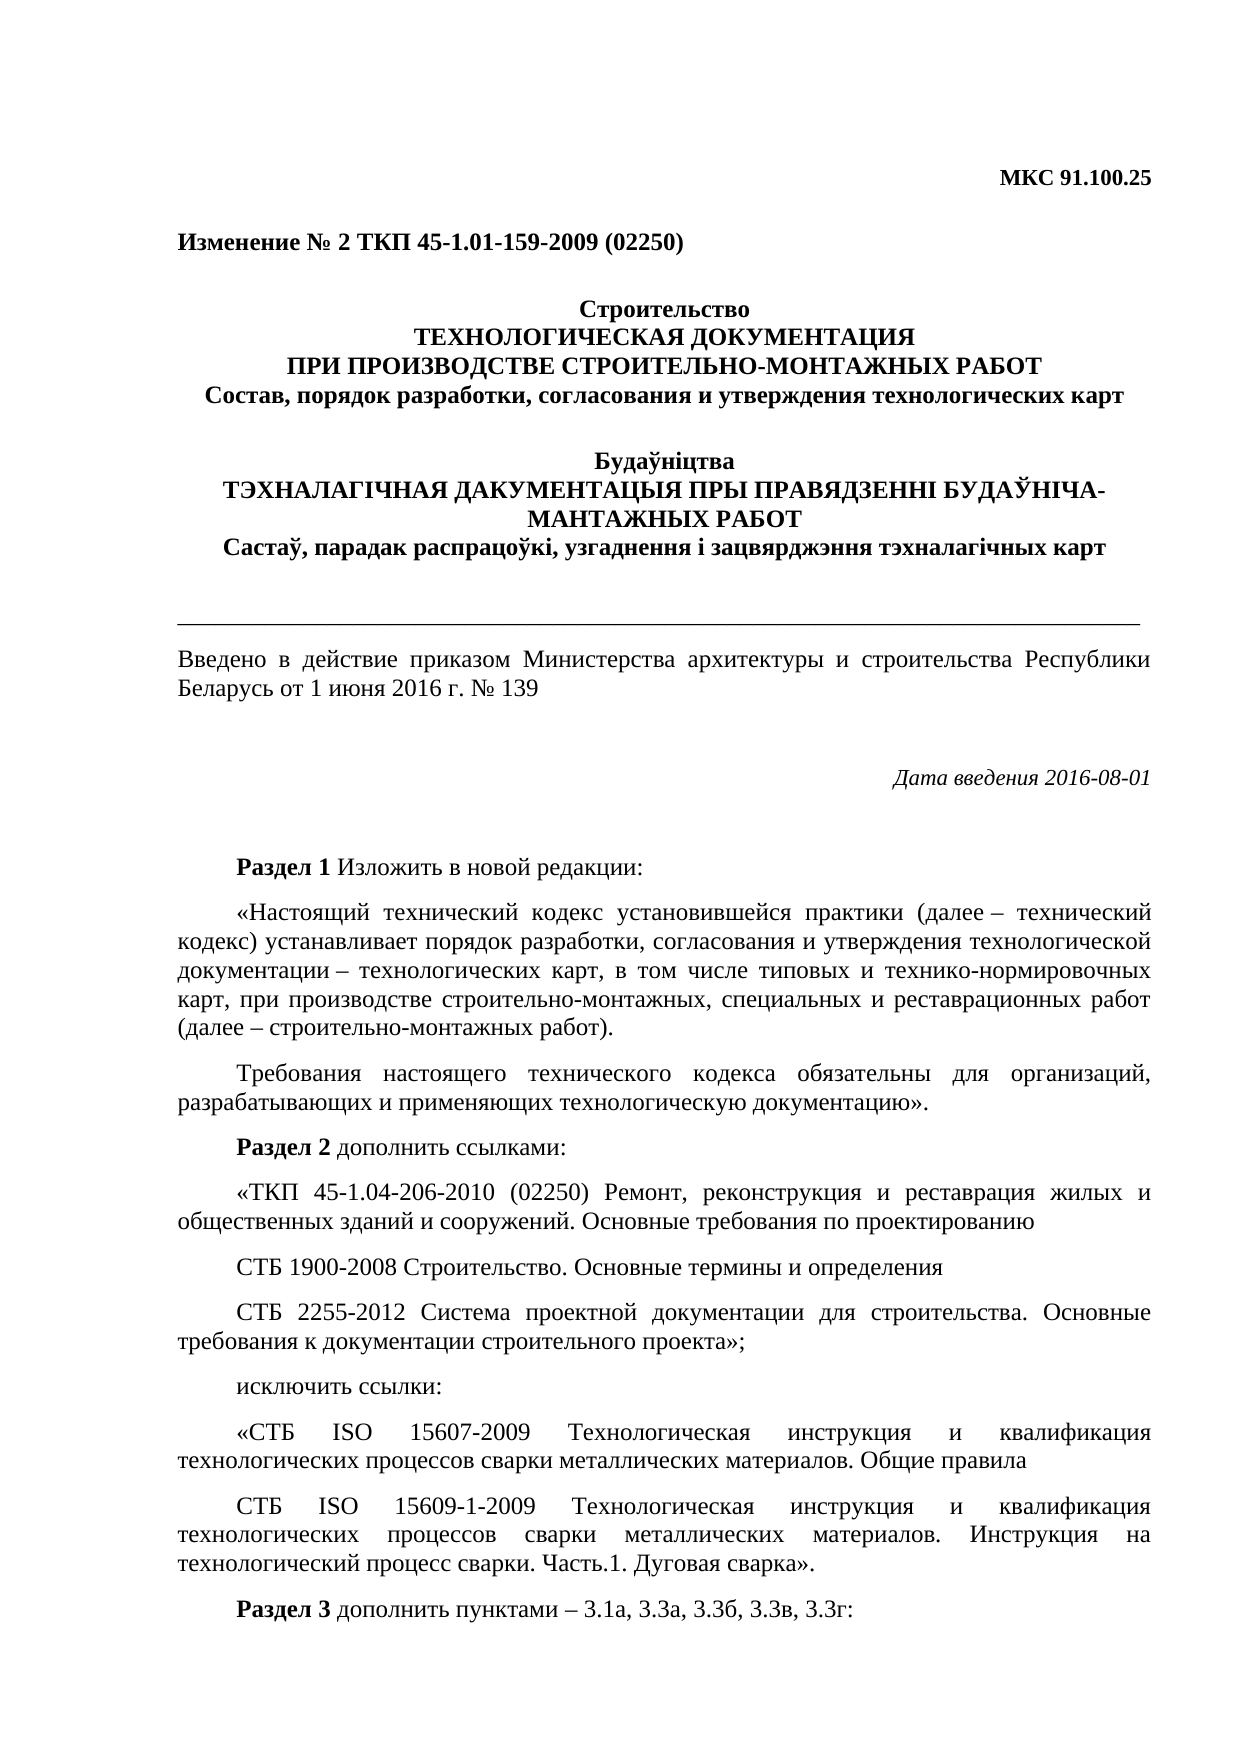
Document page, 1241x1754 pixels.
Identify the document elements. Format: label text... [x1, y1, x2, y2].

text Требования настоящего технического кодекса обязательны для организаций, разрабатывающих и применяющих технологическую документацию». [177, 1058, 1152, 1115]
text МКС 91.100.25 [177, 163, 1152, 190]
text «Настоящий технический кодекс установившейся практики (далее – технический кодекс) устанавливает порядок разработки, согласования и утверждения технологической документации – технологических карт, в том числе типовых и технико-нормировочных карт, при производстве строительно-монтажных, специальных и реставрационных работ (далее – строительно-монтажных работ). [177, 897, 1152, 1041]
text «СТБ ISO 15607-2009 Технологическая инструкция и квалификация технологических процессов сварки металлических материалов. Общие правила [177, 1417, 1152, 1474]
text Раздел 1 Изложить в новой редакции: [177, 852, 1152, 881]
text Раздел 3 дополнить пунктами – 3.1а, 3.3а, 3.3б, 3.3в, 3.3г: [177, 1594, 1152, 1622]
text Будаўнiцтва ТЭХНАЛАГIЧНАЯ ДАКУМЕНТАЦЫЯ ПРЫ ПРАВЯДЗЕННI БУДАЎНIЧА-МАНТАЖНЫХ РАБОТ Састаў, парадак распрацоўкi, узгаднення i зацвярджэння тэхналагiчных карт [177, 446, 1152, 561]
text Раздел 2 дополнить ссылками: [177, 1132, 1152, 1161]
text СТБ ISO 15609-1-2009 Технологическая инструкция и квалификация технологических процессов сварки металлических материалов. Инструкция на технологический процесс сварки. Часть.1. Дуговая сварка». [177, 1491, 1152, 1577]
text Изменение № 2 ТКП 45-1.01-159-2009 (02250) [177, 227, 1152, 256]
text исключить ссылки: [177, 1371, 1152, 1400]
text СТБ 2255-2012 Система проектной документации для строительства. Основные требования к документации строительного проекта»; [177, 1297, 1152, 1354]
text Строительство ТЕХНОЛОГИЧЕСКАЯ ДОКУМЕНТАЦИЯ ПРИ ПРОИЗВОДСТВЕ СТРОИТЕЛЬНО-МОНТАЖНЫХ РАБОТ Состав, порядок разработки, согласования и утверждения технологических карт [177, 294, 1152, 409]
text СТБ 1900-2008 Строительство. Основные термины и определения [177, 1252, 1152, 1280]
text «ТКП 45-1.04-206-2010 (02250) Ремонт, реконструкция и реставрация жилых и общественных зданий и сооружений. Основные требования по проектированию [177, 1177, 1152, 1235]
text _____________________________________________________________________________ [177, 599, 1152, 627]
text Дата введения 2016-08-01 [177, 764, 1152, 790]
text Введено в действие приказом Министерства архитектуры и строительства Республики Беларусь от 1 июня 2016 г. № 139 [177, 644, 1152, 702]
